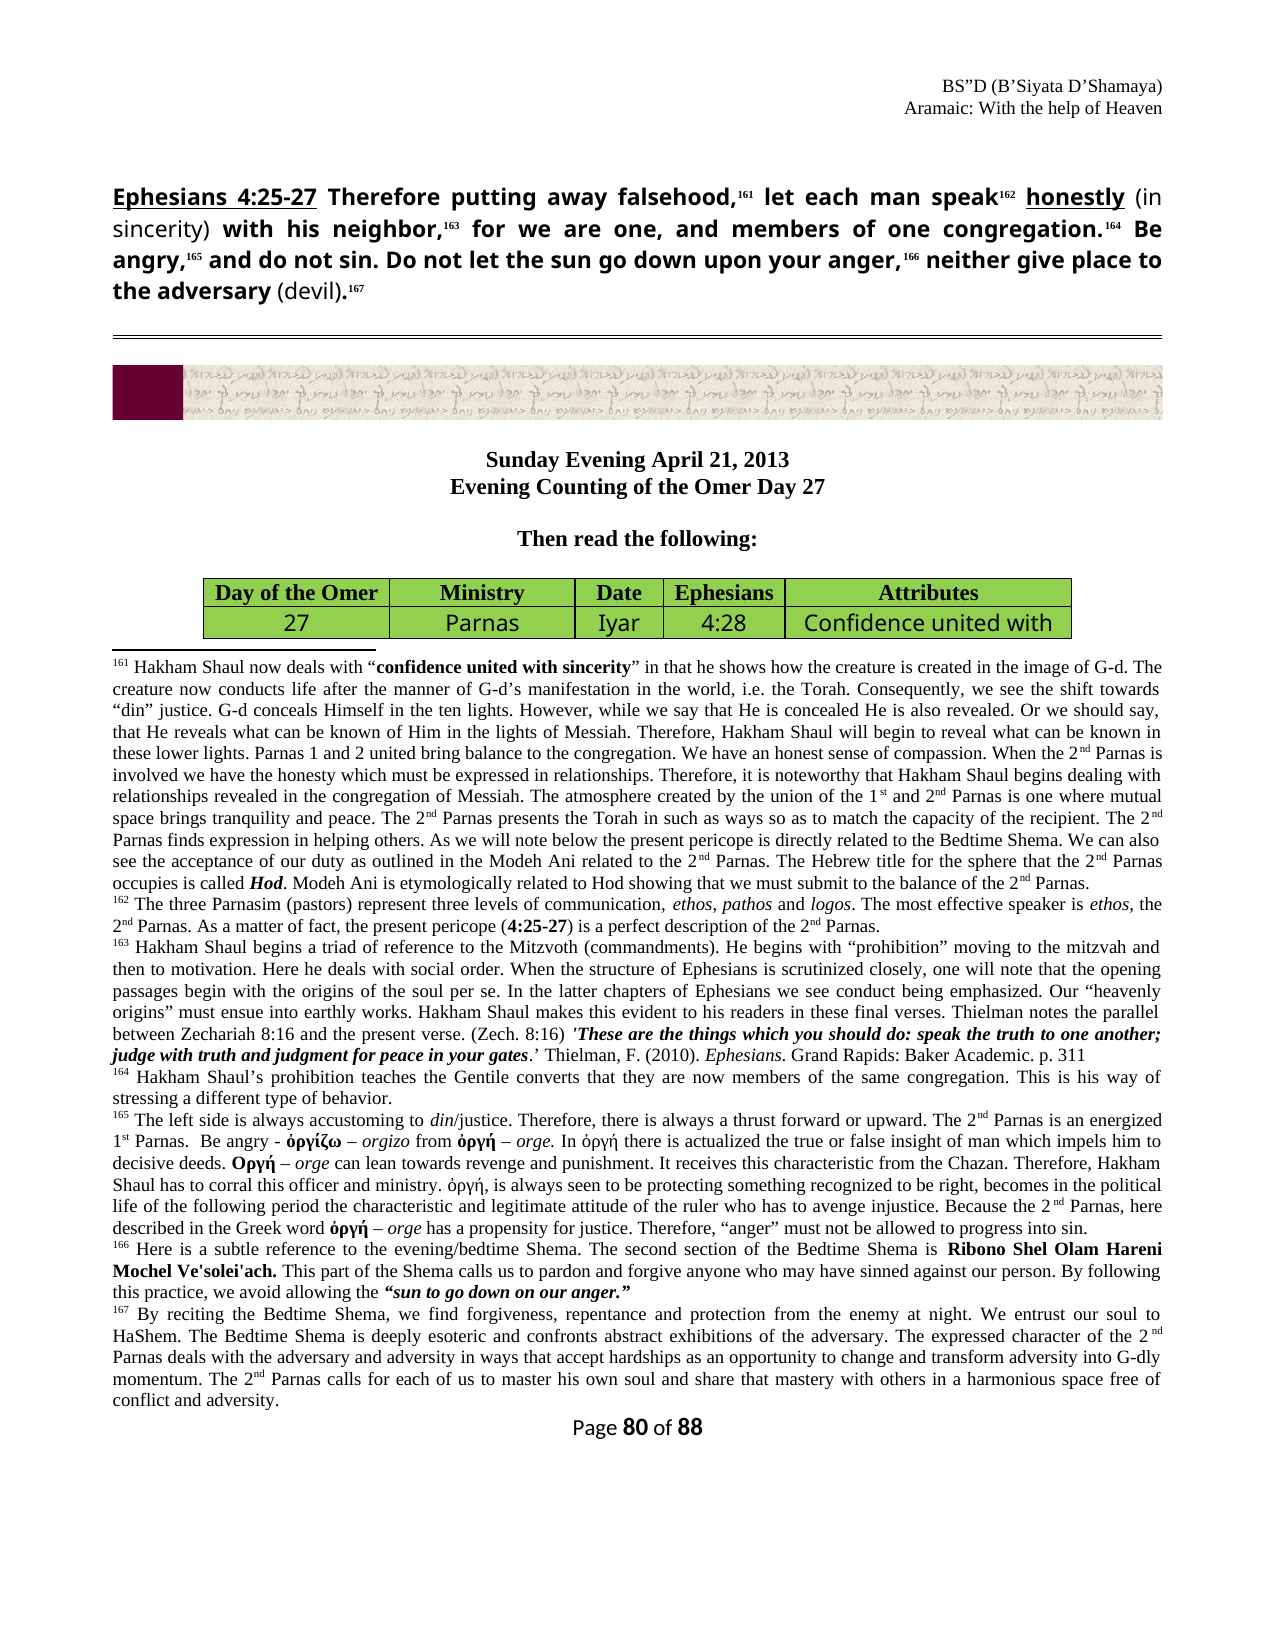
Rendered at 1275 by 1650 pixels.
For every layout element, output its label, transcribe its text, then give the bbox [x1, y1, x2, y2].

picture [112, 365, 1163, 420]
table_header Ministry [390, 579, 574, 606]
text Evening Counting of the Omer Day 27 [112, 473, 1162, 499]
text Ephesians 4:25-27 Therefore putting away falsehood, let each man speak honestly (in sincerity) with his neighbor, for we are one, and members of one congregation. Be angry, and do not sin. Do not let the sun go down upon your anger, neither give place to the adversary (devil). [112, 181, 1162, 306]
table_cell Confidence united with truth [786, 607, 1071, 638]
table_header Day of the Omer [204, 579, 389, 606]
table_header Date [576, 579, 663, 606]
table_cell Parnas 1/Parnas 3 [390, 607, 574, 638]
table_cell Iyar 12 [576, 607, 663, 638]
text Sunday Evening April 21, 2013 [112, 446, 1162, 473]
table_header Attributes [786, 579, 1071, 606]
text Then read the following: [112, 525, 1162, 552]
table_header Ephesians [664, 579, 784, 606]
table_cell 4:28 [664, 607, 784, 638]
table_cell 27 [204, 607, 389, 638]
